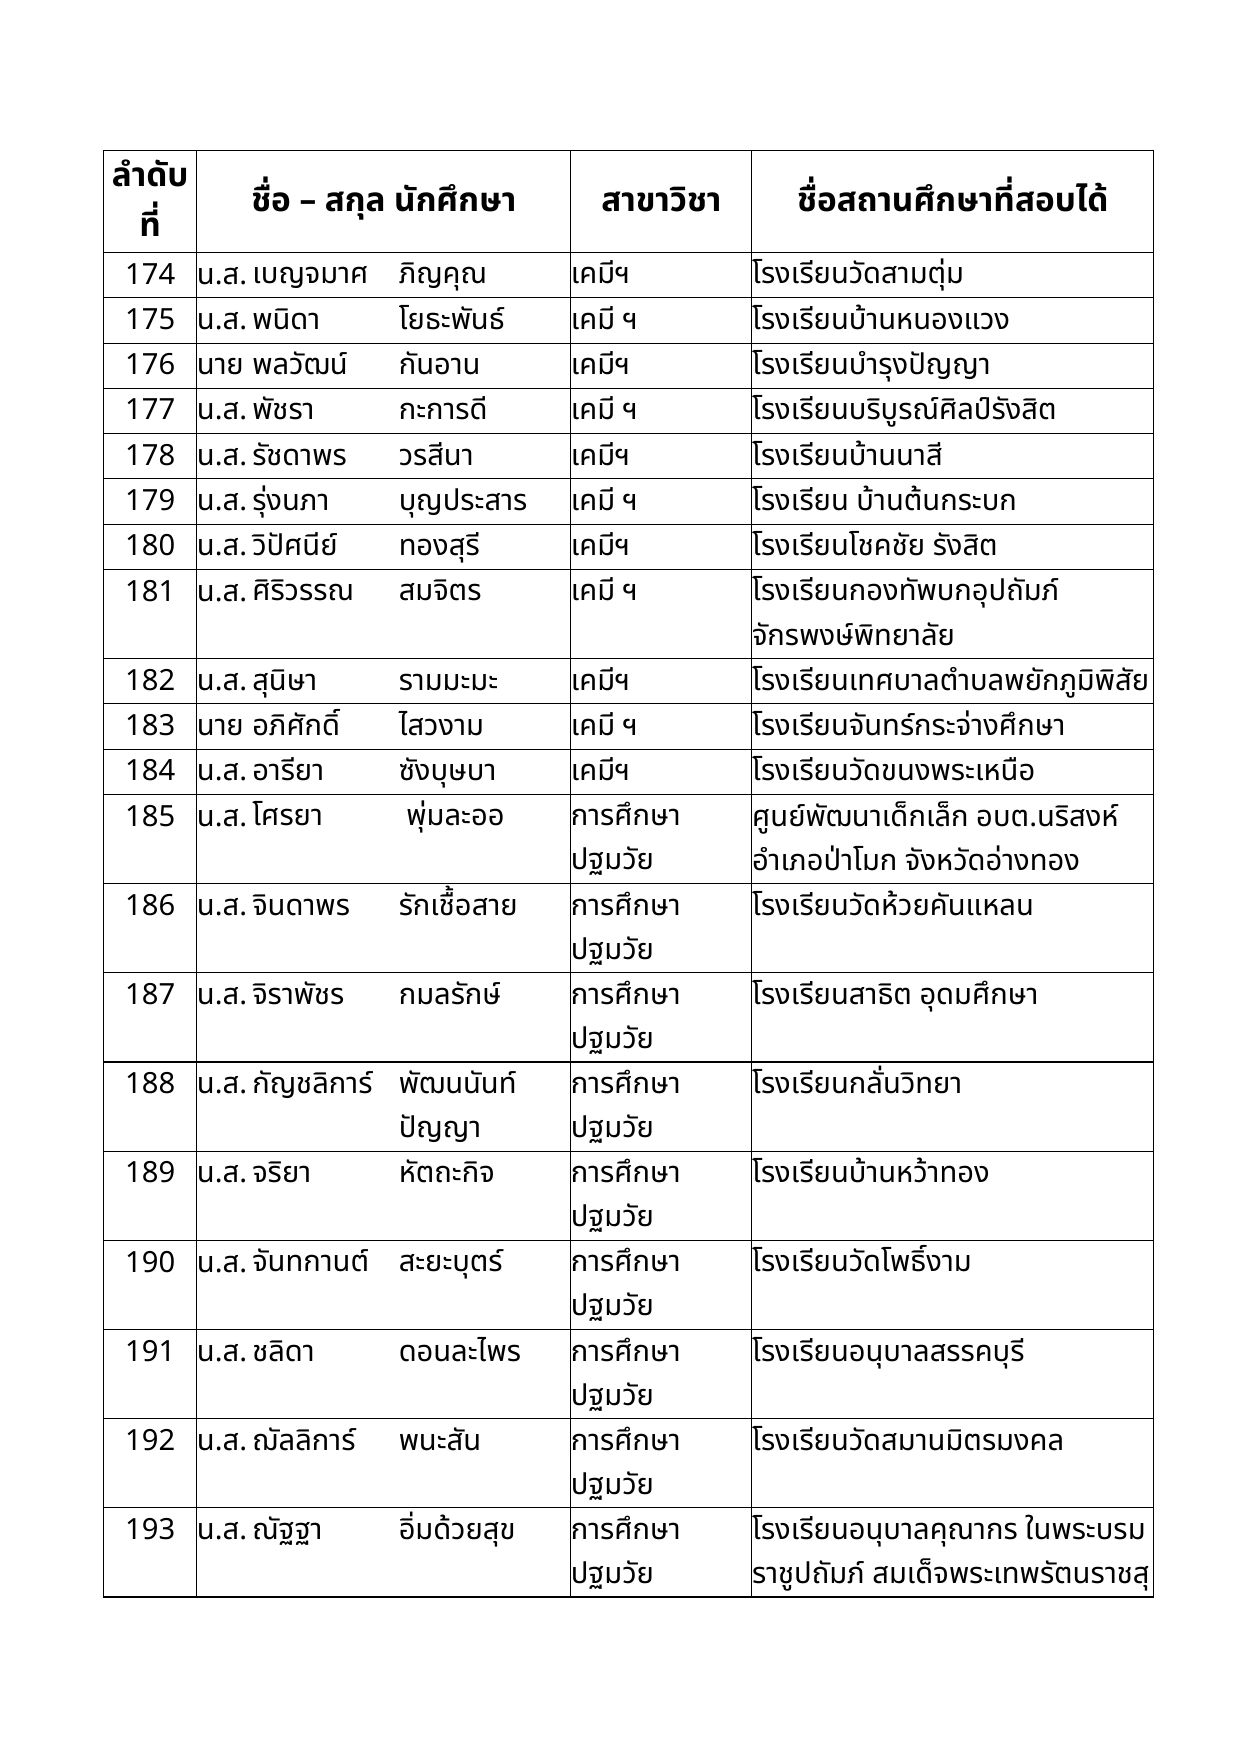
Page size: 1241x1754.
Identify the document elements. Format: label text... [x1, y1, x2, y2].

table_cell 186 [104, 884, 196, 972]
table_cell น.ส. [197, 973, 252, 1061]
table_cell จริยา [252, 1152, 398, 1240]
table_cell จันทกานต์ [252, 1241, 398, 1329]
table_cell เคมีฯ [571, 434, 751, 478]
table_cell พลวัฒน์ [252, 344, 398, 388]
table_cell เคมี ฯ [571, 570, 751, 658]
table_cell 176 [104, 344, 196, 388]
table_cell น.ส. [197, 1419, 252, 1507]
table_cell เคมีฯ [571, 344, 751, 388]
table_cell สะยะบุตร์ [399, 1241, 570, 1329]
table_cell เคมี ฯ [571, 704, 751, 748]
table_cell ณัฐฐา [252, 1508, 398, 1596]
table_cell ไสวงาม [399, 704, 570, 748]
table_cell รามมะมะ [399, 659, 570, 703]
table_cell โรงเรียนบ้านหว้าทอง [752, 1152, 1153, 1240]
table_cell ฌัลลิการ์ [252, 1419, 398, 1507]
table_cell จิราพัชร [252, 973, 398, 1061]
table_cell โรงเรียนวัดโพธิ์งาม [752, 1241, 1153, 1329]
table_cell การศึกษาปฐมวัย [571, 1508, 751, 1596]
table_cell โรงเรียนโชคชัย รังสิต [752, 525, 1153, 569]
table_cell นาย [197, 704, 252, 748]
table_header สาขาวิชา [571, 151, 751, 252]
table_cell อิ่มด้วยสุข [399, 1508, 570, 1596]
table_cell รักเชื้อสาย [399, 884, 570, 972]
table_cell โรงเรียนบำรุงปัญญา [752, 344, 1153, 388]
table_cell วรสีนา [399, 434, 570, 478]
table_cell น.ส. [197, 434, 252, 478]
table_cell น.ส. [197, 1241, 252, 1329]
table_cell กัญชลิการ์ [252, 1063, 398, 1151]
table_cell การศึกษาปฐมวัย [571, 795, 751, 883]
table_cell โรงเรียนกองทัพบกอุปถัมภ์จักรพงษ์พิทยาลัย [752, 570, 1153, 658]
table_cell เคมีฯ [571, 659, 751, 703]
table_cell ทองสุรี [399, 525, 570, 569]
table_cell กะการดี [399, 389, 570, 433]
table_cell เคมีฯ [571, 750, 751, 794]
table_cell นาย [197, 344, 252, 388]
table_cell โรงเรียนกลั่นวิทยา [752, 1063, 1153, 1151]
table_cell การศึกษาปฐมวัย [571, 1063, 751, 1151]
table_cell 177 [104, 389, 196, 433]
table_cell โรงเรียนบริบูรณ์ศิลป์รังสิต [752, 389, 1153, 433]
table_header ชื่อ – สกุล นักศึกษา [197, 151, 570, 252]
table_cell เบญจมาศ [252, 253, 398, 297]
table_cell อารียา [252, 750, 398, 794]
table_cell 190 [104, 1241, 196, 1329]
table_cell โรงเรียนเทศบาลตำบลพยักภูมิพิสัย [752, 659, 1153, 703]
table_cell เคมีฯ [571, 525, 751, 569]
table_cell โศรยา [252, 795, 398, 883]
table_cell พนะสัน [399, 1419, 570, 1507]
table_cell น.ส. [197, 253, 252, 297]
table_cell โรงเรียนวัดขนงพระเหนือ [752, 750, 1153, 794]
table_cell น.ส. [197, 659, 252, 703]
table_cell น.ส. [197, 1330, 252, 1418]
table_cell รุ่งนภา [252, 479, 398, 523]
table_cell 175 [104, 298, 196, 342]
table_cell กันอาน [399, 344, 570, 388]
table_cell โรงเรียนวัดสมานมิตรมงคล [752, 1419, 1153, 1507]
table_cell ศูนย์พัฒนาเด็กเล็ก อบต.นริสงห์ อำเภอป่าโมก จังหวัดอ่างทอง [752, 795, 1153, 883]
table_cell หัตถะกิจ [399, 1152, 570, 1240]
table_cell สมจิตร [399, 570, 570, 658]
table_cell น.ส. [197, 1063, 252, 1151]
table_cell น.ส. [197, 750, 252, 794]
table_cell ซังบุษบา [399, 750, 570, 794]
table_cell เคมี ฯ [571, 389, 751, 433]
table_cell 183 [104, 704, 196, 748]
table_cell บุญประสาร [399, 479, 570, 523]
table_cell จินดาพร [252, 884, 398, 972]
table_cell การศึกษาปฐมวัย [571, 1419, 751, 1507]
table_cell น.ส. [197, 298, 252, 342]
table_cell น.ส. [197, 570, 252, 658]
table_cell 180 [104, 525, 196, 569]
table_cell 179 [104, 479, 196, 523]
table_cell 187 [104, 973, 196, 1061]
table_cell โยธะพันธ์ [399, 298, 570, 342]
table_cell น.ส. [197, 884, 252, 972]
table_cell ศิริวรรณ [252, 570, 398, 658]
table_cell อภิศักดิ์ [252, 704, 398, 748]
table_cell พัฒนนันท์ปัญญา [399, 1063, 570, 1151]
table_cell น.ส. [197, 389, 252, 433]
table_cell สุนิษา [252, 659, 398, 703]
table_header ชื่อสถานศึกษาที่สอบได้ [752, 151, 1153, 252]
table_cell โรงเรียนวัดสามตุ่ม [752, 253, 1153, 297]
table_cell 189 [104, 1152, 196, 1240]
table_cell น.ส. [197, 795, 252, 883]
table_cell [752, 1508, 1153, 1596]
table_cell 188 [104, 1063, 196, 1151]
table_cell พุ่มละออ [399, 795, 570, 883]
table_cell 191 [104, 1330, 196, 1418]
table_cell ภิญคุณ [399, 253, 570, 297]
table_cell กมลรักษ์ [399, 973, 570, 1061]
table_cell โรงเรียนวัดห้วยคันแหลน [752, 884, 1153, 972]
table_cell เคมี ฯ [571, 479, 751, 523]
table_cell 181 [104, 570, 196, 658]
table_cell 185 [104, 795, 196, 883]
table_cell พนิดา [252, 298, 398, 342]
table_cell โรงเรียนอนุบาลสรรคบุรี [752, 1330, 1153, 1418]
table_cell น.ส. [197, 479, 252, 523]
table_cell ดอนละไพร [399, 1330, 570, 1418]
table_cell การศึกษาปฐมวัย [571, 973, 751, 1061]
table_cell การศึกษาปฐมวัย [571, 1330, 751, 1418]
table_cell โรงเรียนจันทร์กระจ่างศึกษา [752, 704, 1153, 748]
table_cell น.ส. [197, 1152, 252, 1240]
table_cell โรงเรียนบ้านนาสี [752, 434, 1153, 478]
table_cell พัชรา [252, 389, 398, 433]
table_cell รัชดาพร [252, 434, 398, 478]
table_cell 192 [104, 1419, 196, 1507]
table_cell 182 [104, 659, 196, 703]
table_cell 178 [104, 434, 196, 478]
table_cell น.ส. [197, 1508, 252, 1596]
table_cell การศึกษาปฐมวัย [571, 1152, 751, 1240]
table_cell 193 [104, 1508, 196, 1596]
table_cell โรงเรียนสาธิต อุดมศึกษา [752, 973, 1153, 1061]
table_cell ชลิดา [252, 1330, 398, 1418]
table_cell โรงเรียนบ้านหนองแวง [752, 298, 1153, 342]
table_cell เคมีฯ [571, 253, 751, 297]
table_cell 184 [104, 750, 196, 794]
table_cell การศึกษาปฐมวัย [571, 884, 751, 972]
table_cell 174 [104, 253, 196, 297]
table_cell วิปัศนีย์ [252, 525, 398, 569]
table_cell เคมี ฯ [571, 298, 751, 342]
table_cell น.ส. [197, 525, 252, 569]
table_cell โรงเรียน บ้านต้นกระบก [752, 479, 1153, 523]
table_cell การศึกษาปฐมวัย [571, 1241, 751, 1329]
table_header ลำดับที่ [104, 151, 196, 252]
